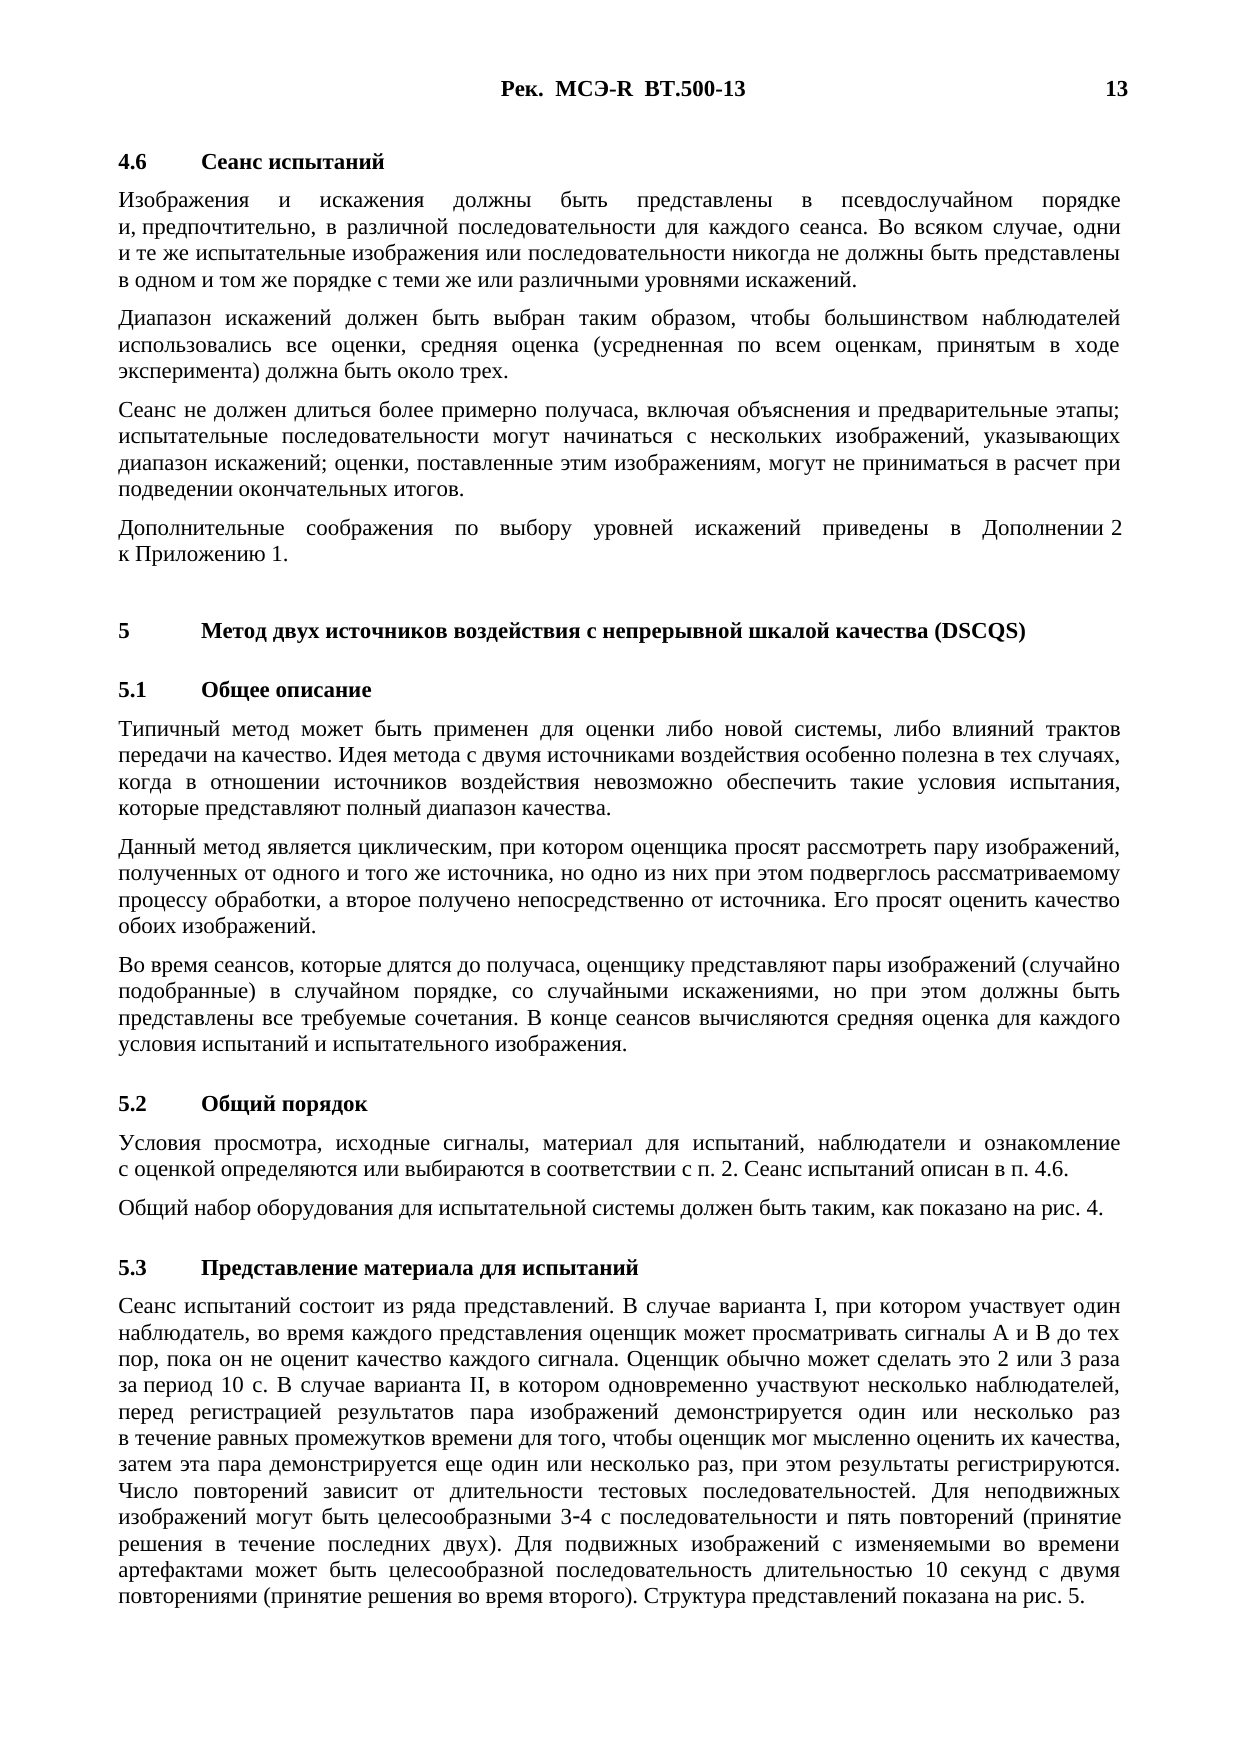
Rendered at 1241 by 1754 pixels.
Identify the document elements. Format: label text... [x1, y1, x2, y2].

text Дополнительные соображения по выбору уровней искажений приведены в Дополнении 2 к Приложению 1. [118, 514, 1122, 567]
subtitle 4.6 Сеанс испытаний [118, 148, 1122, 174]
text Изображения и искажения должны быть представлены в псевдослучайном порядке и, предпочтительно, в различной последовательности для каждого сеанса. Во всяком случае, одни и те же испытательные изображения или последовательности никогда не должны быть представлены в одном и том же порядке с теми же или различными уровнями искажений. [118, 187, 1122, 292]
subtitle 5.1 Общее описание [118, 676, 1122, 703]
text Условия просмотра, исходные сигналы, материал для испытаний, наблюдатели и ознакомление с оценкой определяются или выбираются в соответствии с п. 2. Сеанс испытаний описан в п. 4.6. [118, 1129, 1122, 1181]
text Сеанс испытаний состоит из ряда представлений. В случае варианта I, при котором участвует один наблюдатель, во время каждого представления оценщик может просматривать сигналы А и В до тех пор, пока он не оценит качество каждого сигнала. Оценщик обычно может сделать это 2 или 3 раза за период 10 с. В случае варианта II, в котором одновременно участвуют несколько наблюдателей, перед регистрацией результатов пара изображений демонстрируется один или несколько раз в течение равных промежутков времени для того, чтобы оценщик мог мысленно оценить их качества, затем эта пара демонстрируется еще один или несколько раз, при этом результаты регистрируются. Число повторений зависит от длительности тестовых последовательностей. Для неподвижных изображений могут быть целесообразными 34 с последовательности и пять повторений (принятие решения в течение последних двух). Для подвижных изображений с изменяемыми во времени артефактами может быть целесообразной последовательность длительностью 10 секунд с двумя повторениями (принятие решения во время второго). Структура представлений показана на рис. 5. [118, 1292, 1122, 1609]
text Во время сеансов, которые длятся до получаса, оценщику представляют пары изображений (случайно подобранные) в случайном порядке, со случайными искажениями, но при этом должны быть представлены все требуемые сочетания. В конце сеансов вычисляются средняя оценка для каждого условия испытаний и испытательного изображения. [118, 951, 1122, 1056]
subtitle 5.2 Общий порядок [118, 1090, 1122, 1116]
text Общий набор оборудования для испытательной системы должен быть таким, как показано на рис. 4. [118, 1194, 1122, 1220]
text Сеанс не должен длиться более примерно получаса, включая объяснения и предварительные этапы; испытательные последовательности могут начинаться с нескольких изображений, указывающих диапазон искажений; оценки, поставленные этим изображениям, могут не приниматься в расчет при подведении окончательных итогов. [118, 396, 1122, 501]
subtitle 5 Метод двух источников воздействия с непрерывной шкалой качества (DSCQS) [118, 617, 1122, 643]
text Типичный метод может быть применен для оценки либо новой системы, либо влияний трактов передачи на качество. Идея метода с двумя источниками воздействия особенно полезна в тех случаях, когда в отношении источников воздействия невозможно обеспечить такие условия испытания, которые представляют полный диапазон качества. [118, 715, 1122, 821]
subtitle 5.3 Представление материала для испытаний [118, 1253, 1122, 1280]
text Диапазон искажений должен быть выбран таким образом, чтобы большинством наблюдателей использовались все оценки, средняя оценка (усредненная по всем оценкам, принятым в ходе эксперимента) должна быть около трех. [118, 304, 1122, 383]
text Данный метод является циклическим, при котором оценщика просят рассмотреть пару изображений, полученных от одного и того же источника, но одно из них при этом подверглось рассматриваемому процессу обработки, а второе получено непосредственно от источника. Его просят оценить качество обоих изображений. [118, 833, 1122, 938]
